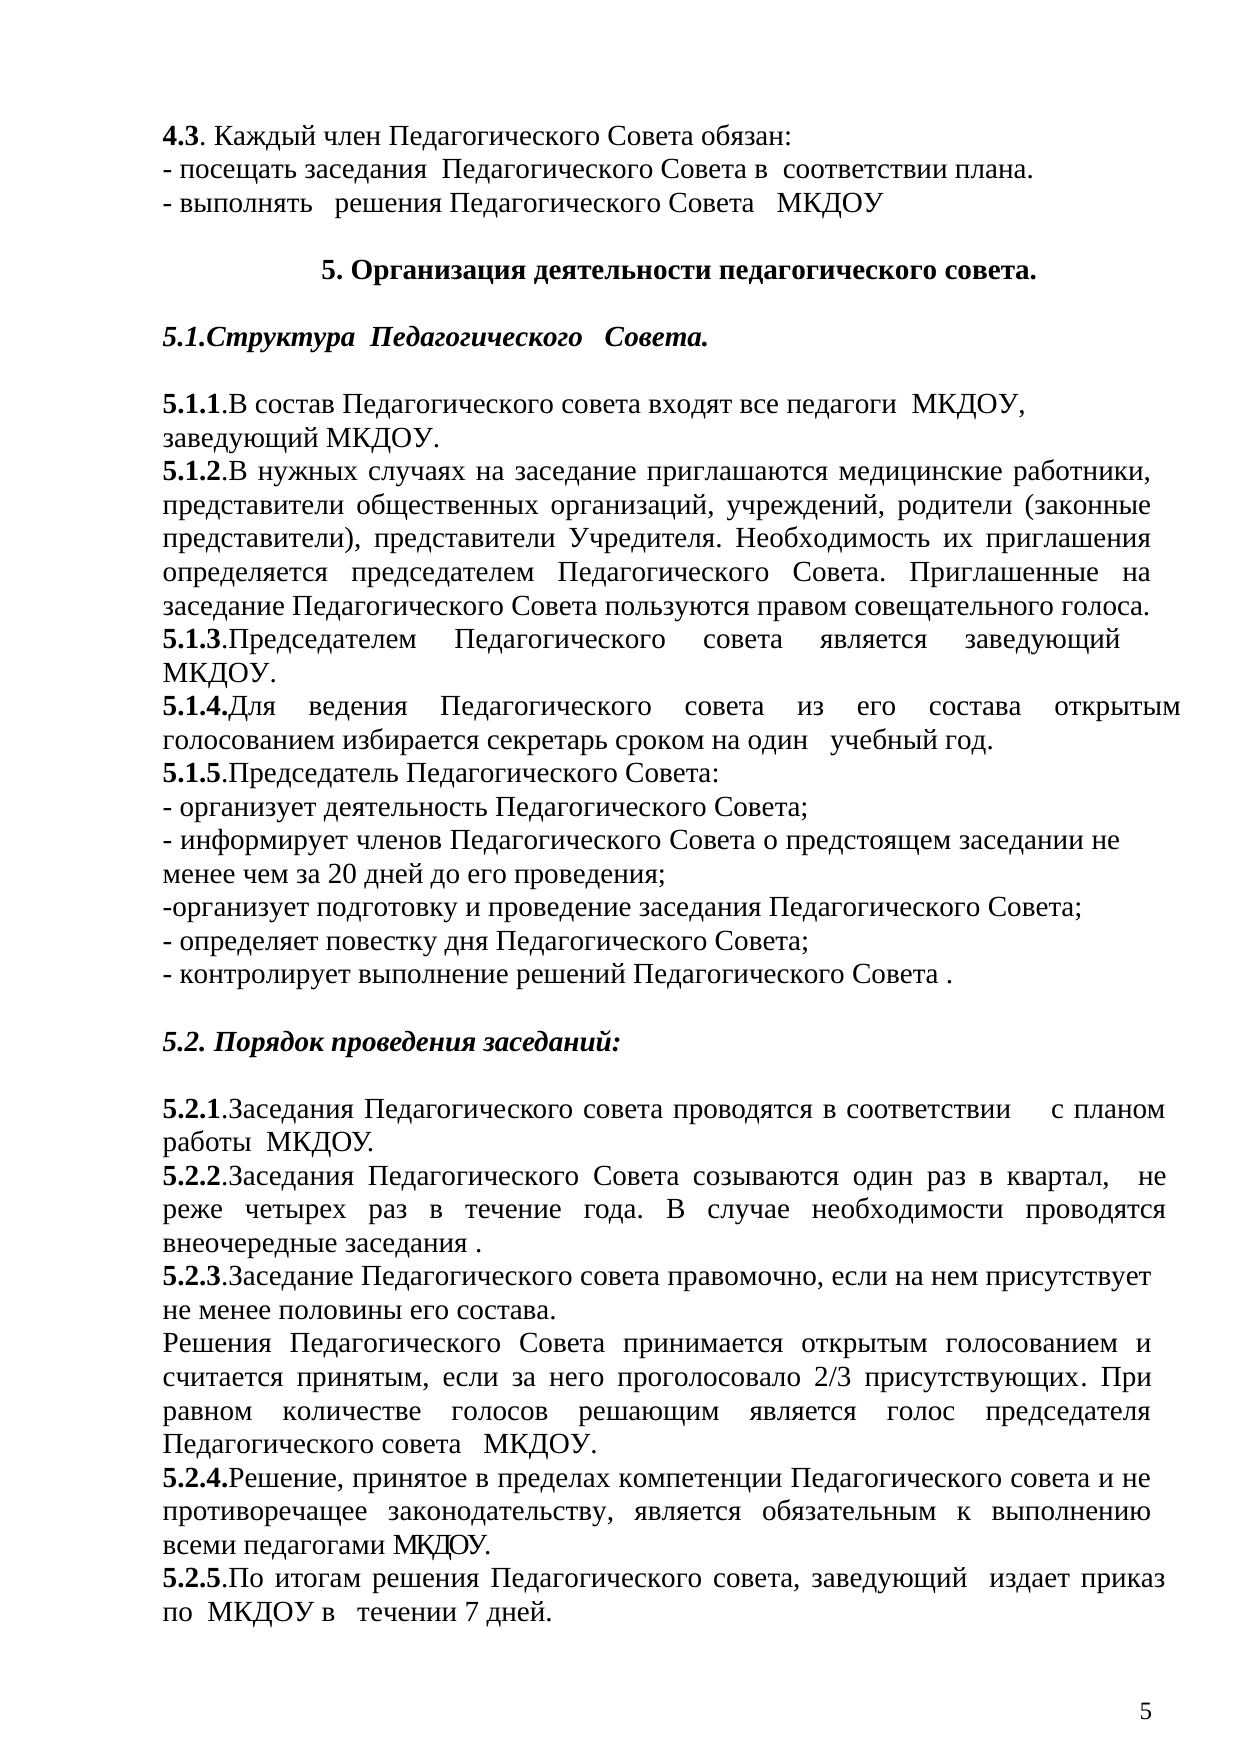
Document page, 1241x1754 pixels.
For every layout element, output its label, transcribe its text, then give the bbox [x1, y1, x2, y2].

text Решения Педагогического Совета принимается открытым голосованием и считается принятым, если за него проголосовало 2/3 присутствующих. При равном количестве голосов решающим является голос председателя Педагогического совета МКДОУ. [162, 1326, 1152, 1460]
text -организует подготовку и проведение заседания Педагогического Совета; [162, 889, 1121, 923]
text 5.1.Структура Педагогического Совета. [162, 319, 1166, 353]
text 5.1.4.Для ведения Педагогического совета из его состава открытым голосованием избирается секретарь сроком на один учебный год. [162, 688, 1181, 755]
text 5.2. Порядок проведения заседаний: [162, 1024, 1166, 1057]
text 5.1.2.В нужных случаях на заседание приглашаются медицинские работники, представители общественных организаций, учреждений, родители (законные представители), представители Учредителя. Необходимость их приглашения определяется председателем Педагогического Совета. Приглашенные на заседание Педагогического Совета пользуются правом совещательного голоса. [162, 453, 1152, 621]
text - определяет повестку дня Педагогического Совета; [162, 923, 1121, 957]
text 4.3. Каждый член Педагогического Совета обязан: [162, 118, 1152, 152]
text - контролирует выполнение решений Педагогического Совета . [162, 957, 1121, 990]
text 5.2.4.Решение, принятое в пределах компетенции Педагогического совета и не противоречащее законодательству, является обязательным к выполнению всеми педагогами МКДОУ. [162, 1460, 1152, 1560]
text 5.1.5.Председатель Педагогического Совета: [162, 755, 1121, 789]
text 5.1.3.Председателем Педагогического совета является заведующий МКДОУ. [162, 621, 1121, 688]
text 5.1.1.В состав Педагогического совета входят все педагоги МКДОУ, заведующий МКДОУ. [162, 386, 1166, 453]
text 5.2.2.Заседания Педагогического Совета созываются один раз в квартал, не реже четырех раз в течение года. В случае необходимости проводятся внеочередные заседания . [162, 1158, 1166, 1258]
text - посещать заседания Педагогического Совета в соответствии плана. [162, 152, 1152, 185]
text 5.2.5.По итогам решения Педагогического совета, заведующий издает приказ по МКДОУ в течении 7 дней. [162, 1560, 1166, 1627]
text - организует деятельность Педагогического Совета; [162, 789, 1121, 822]
text - информирует членов Педагогического Совета о предстоящем заседании не менее чем за 20 дней до его проведения; [162, 822, 1121, 889]
text 5.2.3.Заседание Педагогического совета правомочно, если на нем присутствует не менее половины его состава. [162, 1258, 1152, 1326]
text - выполнять решения Педагогического Совета МКДОУ [162, 185, 1152, 219]
text 5.2.1.Заседания Педагогического совета проводятся в соответствии с планом работы МКДОУ. [162, 1091, 1166, 1158]
text 5. Организация деятельности педагогического совета. [207, 252, 1152, 286]
